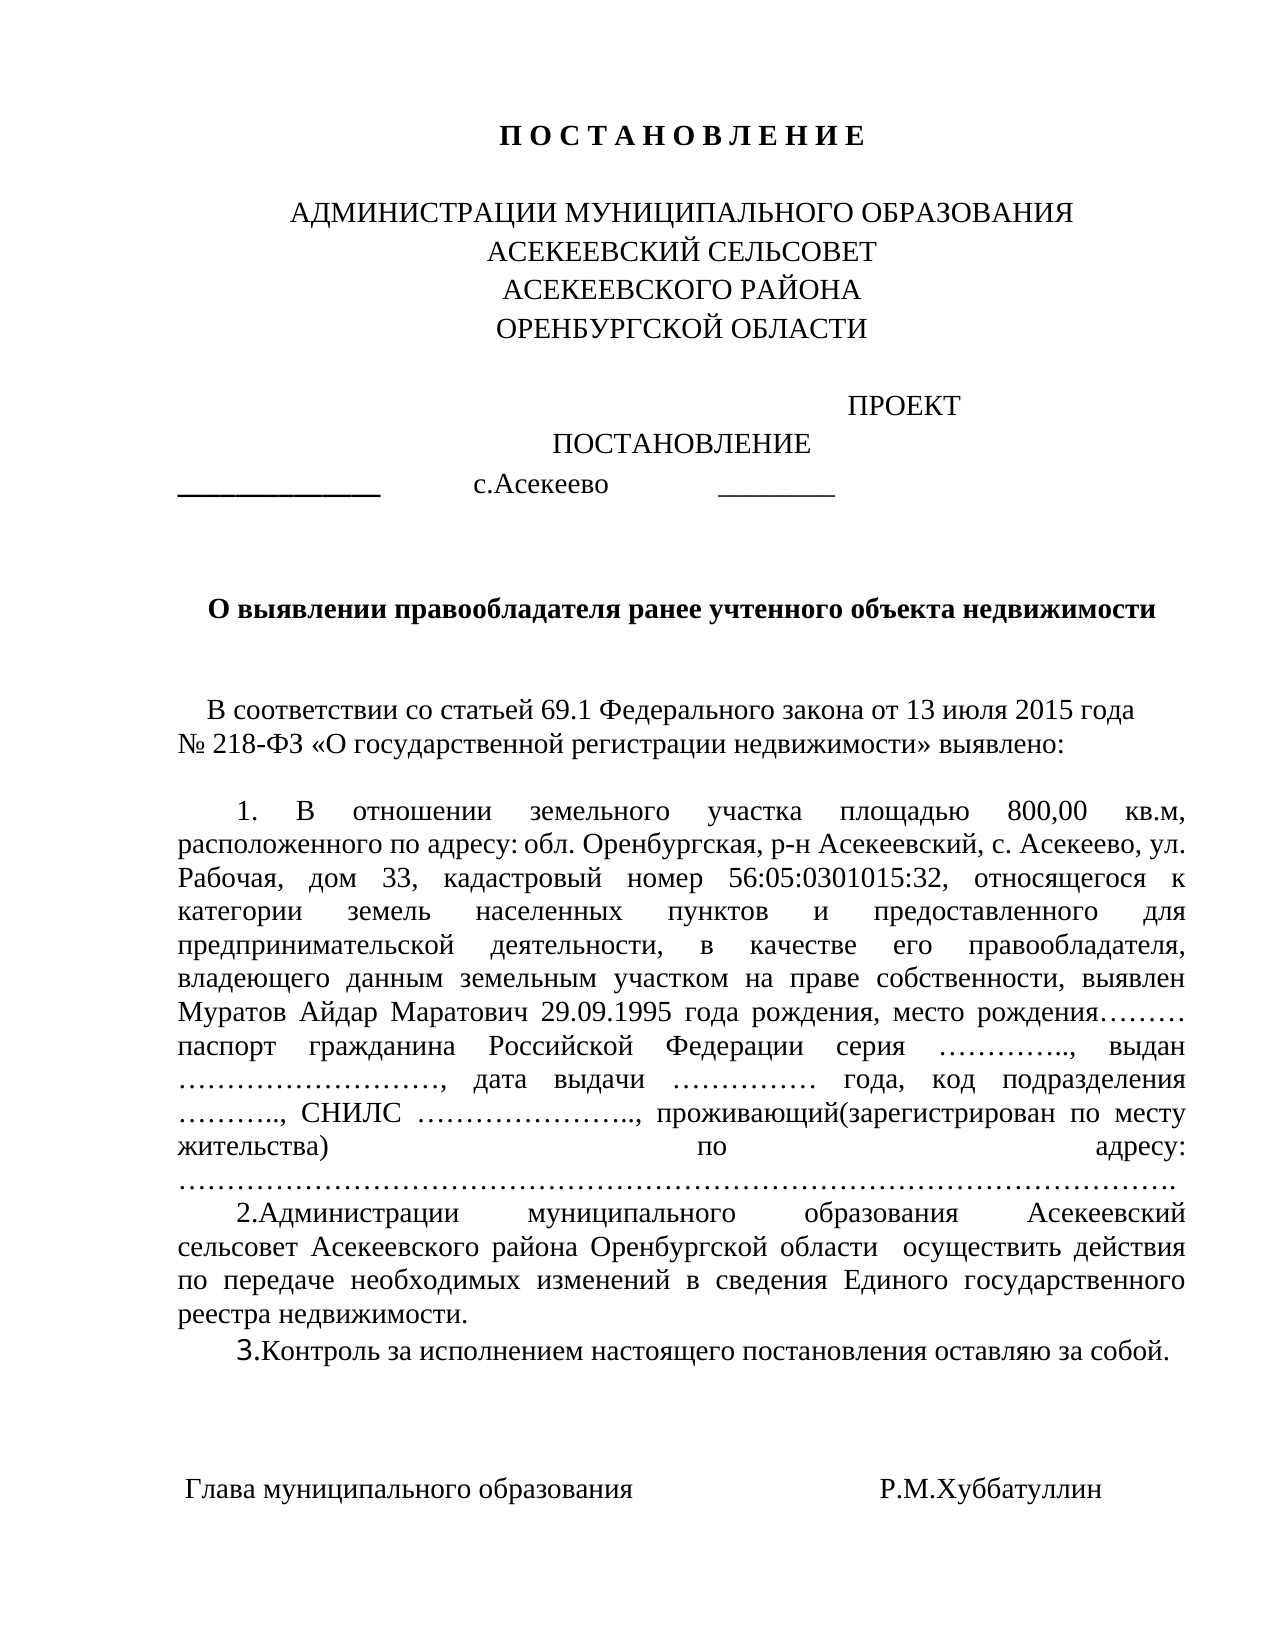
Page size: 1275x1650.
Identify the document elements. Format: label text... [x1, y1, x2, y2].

text ______________ с.Асекеево ________ [177, 465, 1186, 501]
text П О С Т А Н О В Л Е Н И Е [177, 118, 1186, 152]
text АСЕКЕЕВСКИЙ СЕЛЬСОВЕТ [177, 234, 1186, 267]
text Глава муниципального образования Р.М.Хуббатуллин [177, 1471, 1186, 1505]
text ПОСТАНОВЛЕНИЕ [177, 426, 1186, 460]
text ОРЕНБУРГСКОЙ ОБЛАСТИ [177, 311, 1186, 344]
text АДМИНИСТРАЦИИ МУНИЦИПАЛЬНОГО ОБРАЗОВАНИЯ [177, 195, 1186, 229]
text О выявлении правообладателя ранее учтенного объекта недвижимости [177, 592, 1186, 625]
text АСЕКЕЕВСКОГО РАЙОНА [177, 272, 1186, 306]
text ПРОЕКТ [177, 388, 1186, 421]
text В соответствии со статьей 69.1 Федерального закона от 13 июля 2015 года [177, 692, 1186, 726]
text 1. В отношении земельного участка площадью 800,00 кв.м, расположенного по адресу: обл. Оренбургская, р-н Асекеевский, с. Асекеево, ул. Рабочая, дом 33, кадастровый номер 56:05:0301015:32, относящегося к категории земель населенных пунктов и предоставленного для предпринимательской деятельности, в качестве его правообладателя, владеющего данным земельным участком на праве собственности, выявлен Муратов Айдар Маратович 29.09.1995 года рождения, место рождения……… паспорт гражданина Российской Федерации серия ………….., выдан ………………………, дата выдачи …………… года, код подразделения ……….., СНИЛС ………………….., проживающий(зарегистрирован по месту жительства) по адресу: …………………………………………………………………………………………. [177, 793, 1186, 1195]
text № 218-ФЗ «О государственной регистрации недвижимости» выявлено: [177, 726, 1186, 759]
text 3.Контроль за исполнением настоящего постановления оставляю за собой. [177, 1329, 1186, 1369]
text 2.Администрации муниципального образования Асекеевский сельсовет Асекеевского района Оренбургской области осуществить действия по передаче необходимых изменений в сведения Единого государственного реестра недвижимости. [177, 1195, 1186, 1329]
